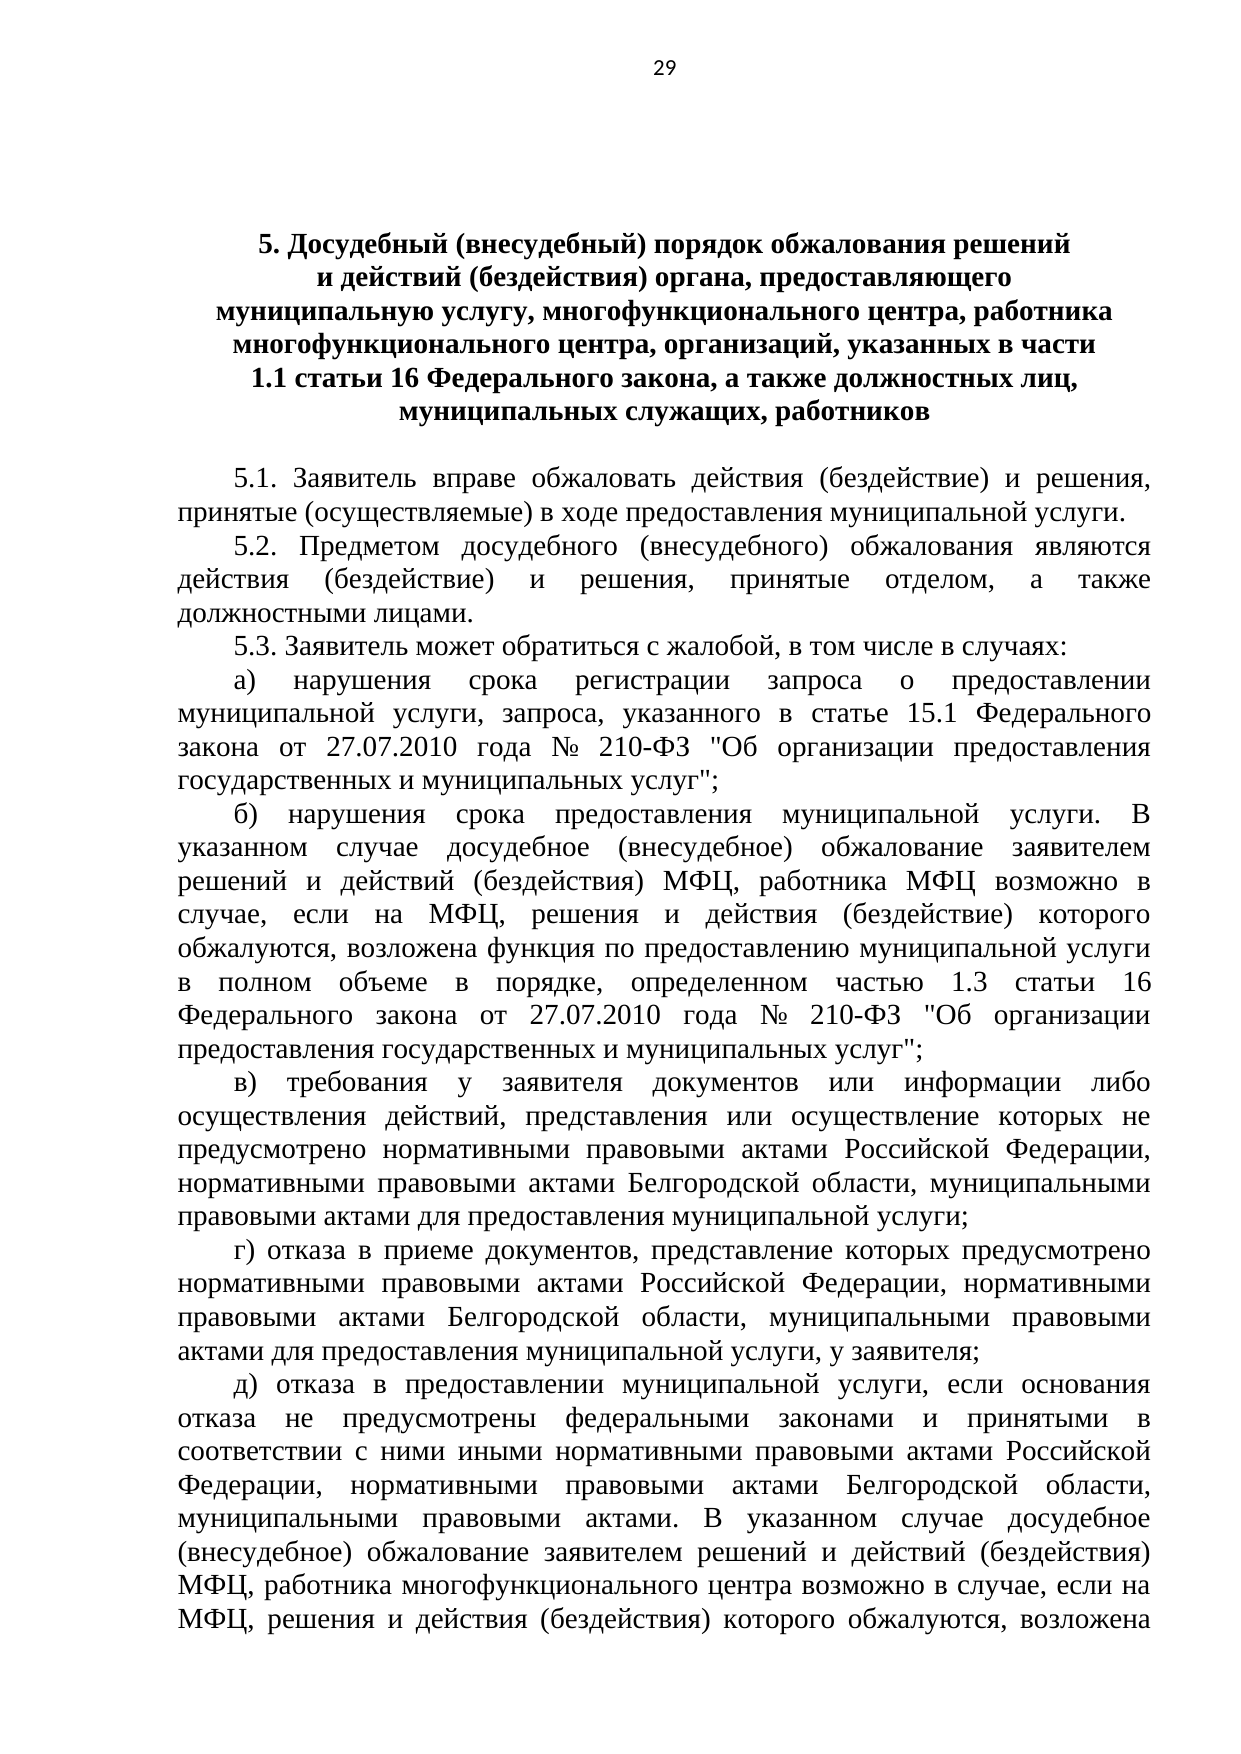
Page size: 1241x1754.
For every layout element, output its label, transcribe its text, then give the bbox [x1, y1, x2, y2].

text 5.1. Заявитель вправе обжаловать действия (бездействие) и решения, принятые (осуществляемые) в ходе предоставления муниципальной услуги. [177, 461, 1152, 528]
title муниципальных служащих, работников [177, 393, 1152, 427]
text г) отказа в приеме документов, представление которых предусмотрено нормативными правовыми актами Российской Федерации, нормативными правовыми актами Белгородской области, муниципальными правовыми актами для предоставления муниципальной услуги, у заявителя; [177, 1232, 1152, 1366]
title 5. Досудебный (внесудебный) порядок обжалования решений [177, 226, 1152, 259]
text а) нарушения срока регистрации запроса о предоставлении муниципальной услуги, запроса, указанного в статье 15.1 Федерального закона от 27.07.2010 года № 210-ФЗ "Об организации предоставления государственных и муниципальных услуг"; [177, 662, 1152, 796]
title многофункционального центра, организаций, указанных в части [177, 326, 1152, 360]
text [177, 1366, 1152, 1634]
title и действий (бездействия) органа, предоставляющего [177, 259, 1152, 293]
text 5.2. Предметом досудебного (внесудебного) обжалования являются действия (бездействие) и решения, принятые отделом, а также должностными лицами. [177, 528, 1152, 628]
text 5.3. Заявитель может обратиться с жалобой, в том числе в случаях: [177, 628, 1152, 662]
text б) нарушения срока предоставления муниципальной услуги. В указанном случае досудебное (внесудебное) обжалование заявителем решений и действий (бездействия) МФЦ, работника МФЦ возможно в случае, если на МФЦ, решения и действия (бездействие) которого обжалуются, возложена функция по предоставлению муниципальной услуги в полном объеме в порядке, определенном частью 1.3 статьи 16 Федерального закона от 27.07.2010 года № 210-ФЗ "Об организации предоставления государственных и муниципальных услуг"; [177, 796, 1152, 1064]
text в) требования у заявителя документов или информации либо осуществления действий, представления или осуществление которых не предусмотрено нормативными правовыми актами Российской Федерации, нормативными правовыми актами Белгородской области, муниципальными правовыми актами для предоставления муниципальной услуги; [177, 1064, 1152, 1232]
title муниципальную услугу, многофункционального центра, работника [177, 293, 1152, 326]
title 1.1 статьи 16 Федерального закона, а также должностных лиц, [177, 360, 1152, 393]
